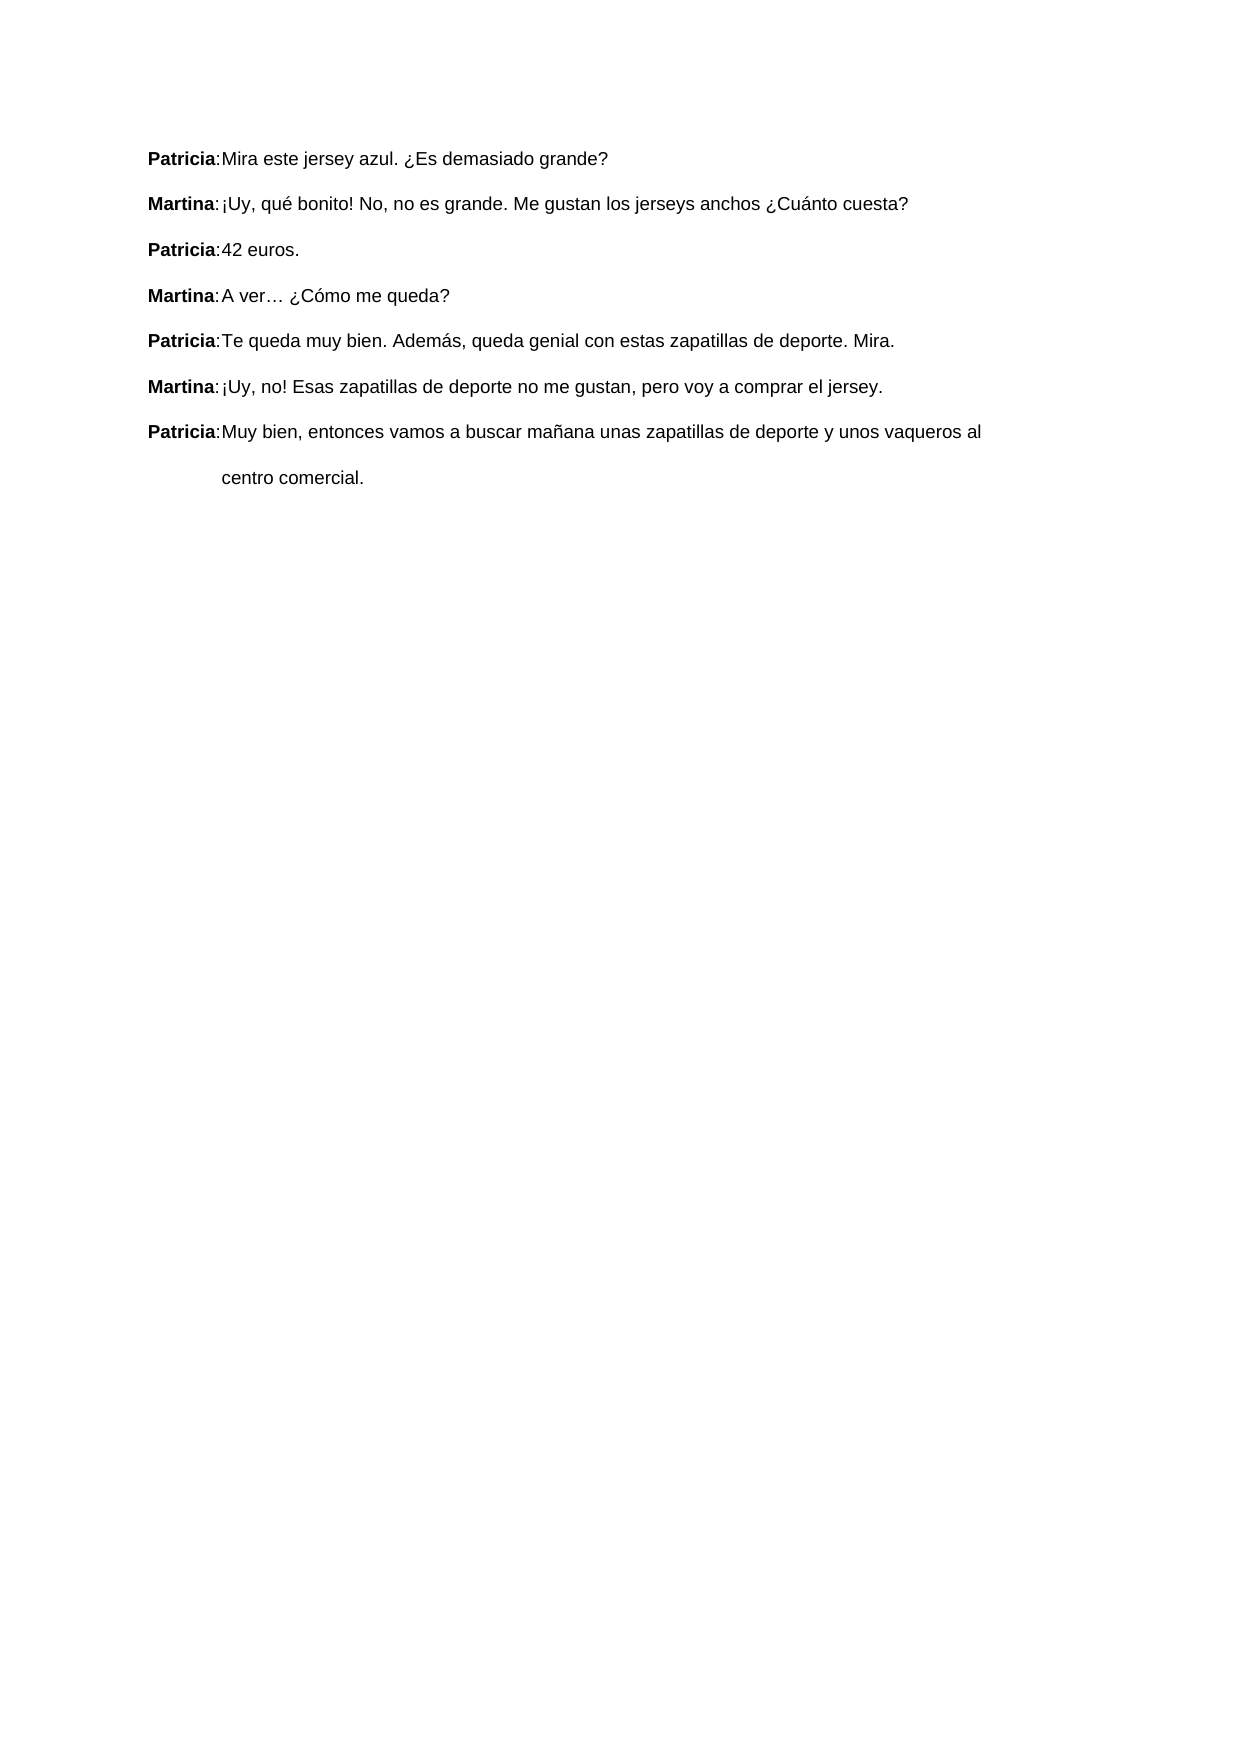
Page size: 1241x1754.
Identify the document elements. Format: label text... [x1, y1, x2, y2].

text centro comercial. [148, 467, 1093, 488]
text Patricia: Muy bien, entonces vamos a buscar mañana unas zapatillas de deporte y unos vaqueros al [148, 421, 1093, 443]
text Martina: ¡Uy, qué bonito! No, no es grande. Me gustan los jerseys anchos ¿Cuánto cuesta? [148, 193, 1093, 215]
text Patricia: Te queda muy bien. Además, queda genial con estas zapatillas de deporte. Mira. [148, 330, 1093, 352]
text Patricia: Mira este jersey azul. ¿Es demasiado grande? [148, 148, 1093, 169]
text Martina: ¡Uy, no! Esas zapatillas de deporte no me gustan, pero voy a comprar el jersey. [148, 376, 1093, 397]
text Patricia: 42 euros. [148, 239, 1093, 260]
text Martina: A ver… ¿Cómo me queda? [148, 284, 1093, 306]
